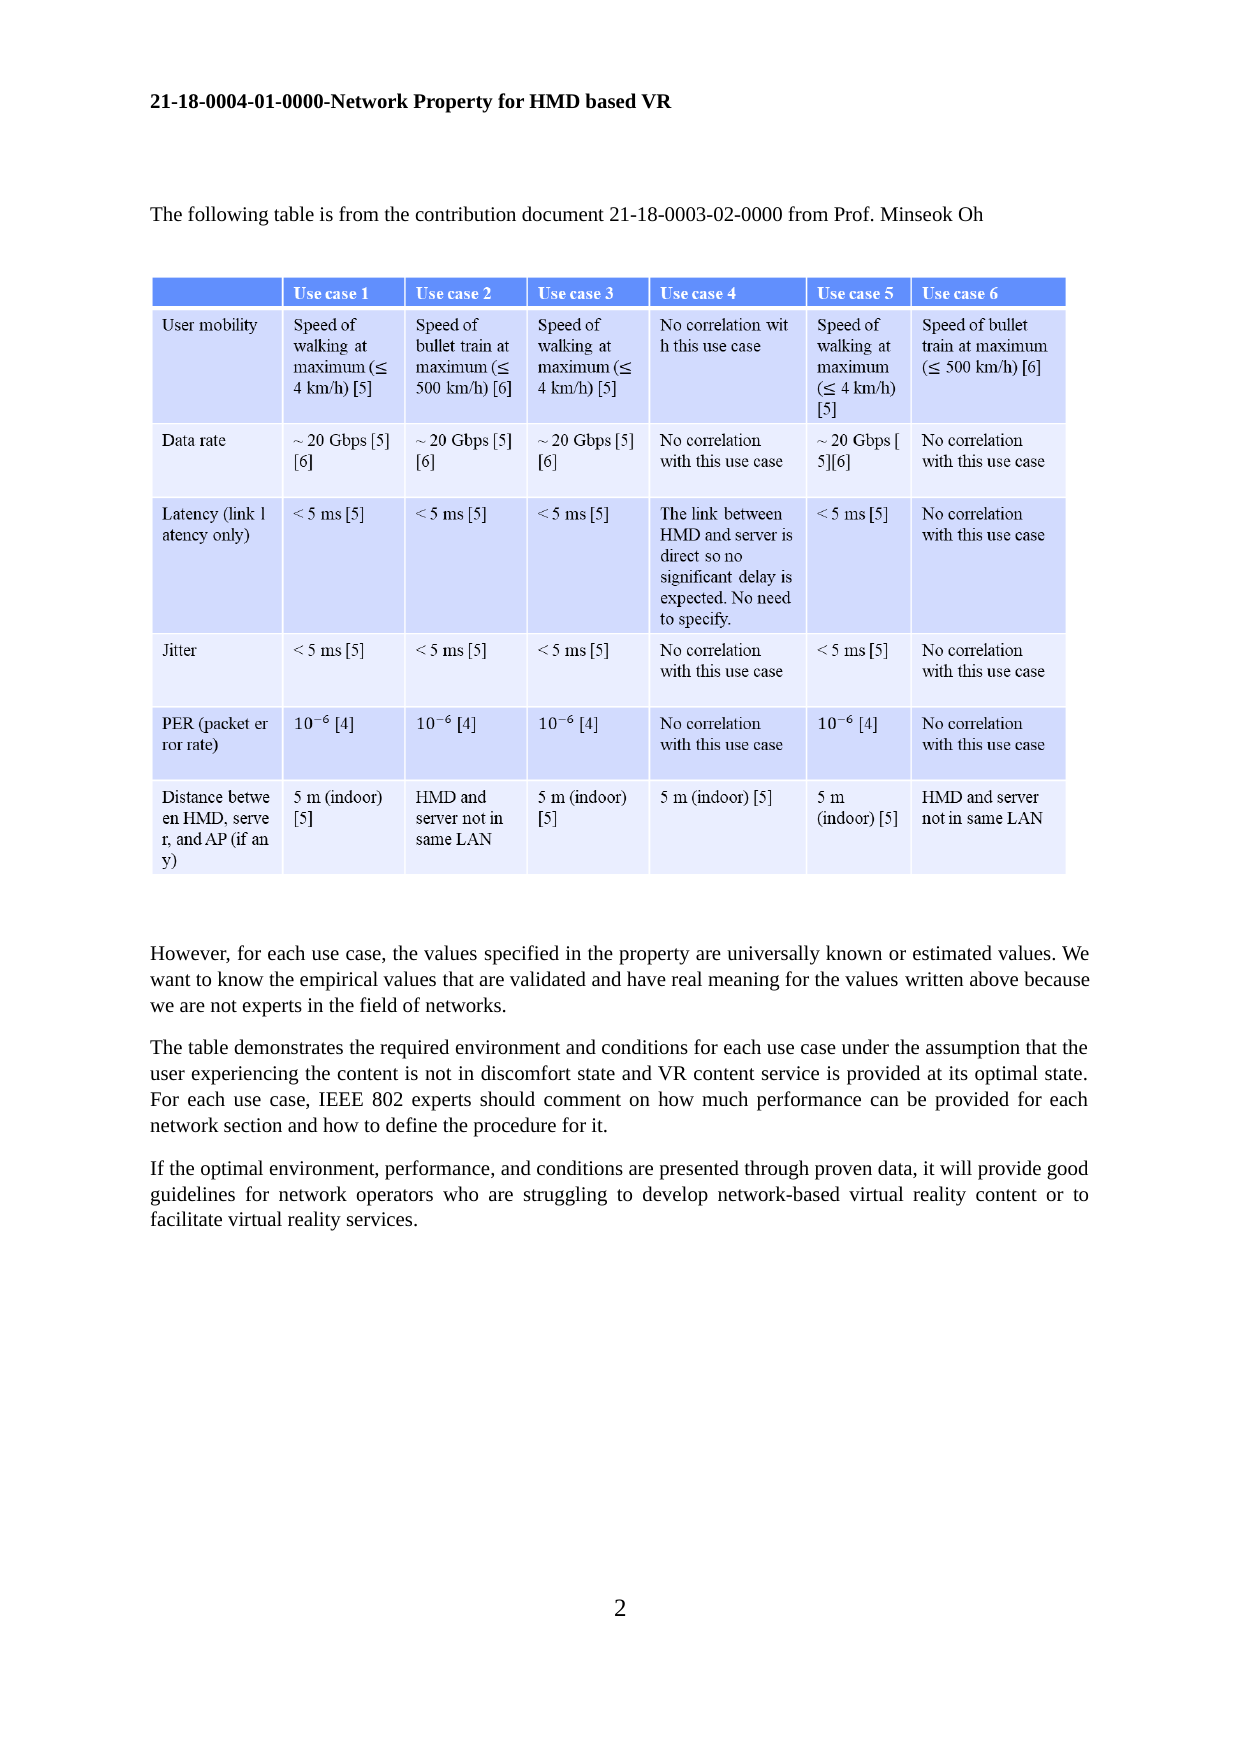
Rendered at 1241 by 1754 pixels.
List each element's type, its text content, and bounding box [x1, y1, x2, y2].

text If the optimal environment, performance, and conditions are presented through proven data, it will provide good guidelines for network operators who are struggling to develop network-based virtual reality content or to facilitate virtual reality services. [150, 1156, 1090, 1231]
text However, for each use case, the values ​​specified in the property are universally known or estimated values. We want to know the empirical values ​​that are validated and have real meaning for the values ​​written above because we are not experts in the field of networks. [150, 941, 1090, 1017]
subtitle The following table is from the contribution document 21-18-0003-02-0000 from Prof. Minseok Oh [150, 202, 1090, 226]
text The table demonstrates the required environment and conditions for each use case under the assumption that the user experiencing the content is not in discomfort state and VR content service is provided at its optimal state. For each use case, IEEE 802 experts should comment on how much performance can be provided for each network section and how to define the procedure for it. [150, 1035, 1090, 1137]
picture [150, 275, 1069, 880]
